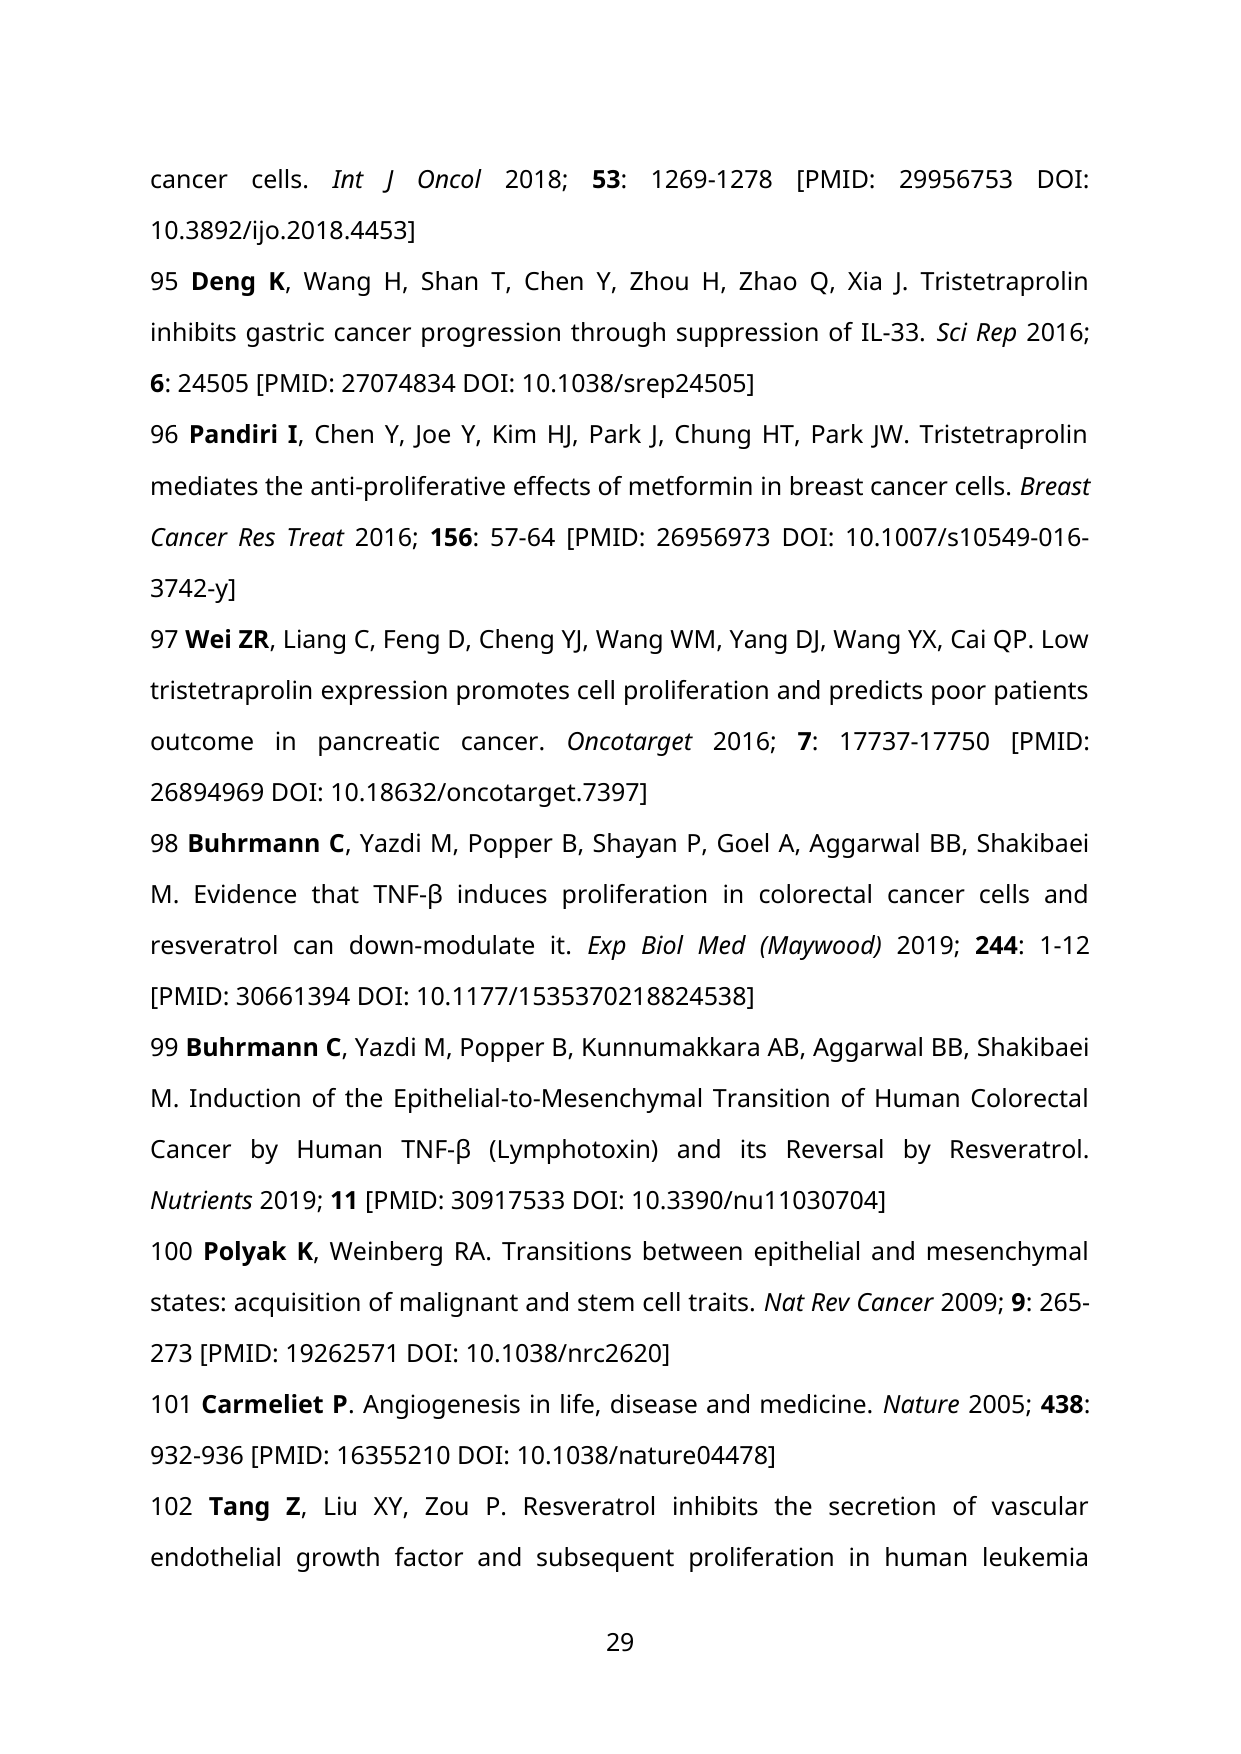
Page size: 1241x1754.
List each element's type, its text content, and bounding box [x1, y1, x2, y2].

text 98 Buhrmann C, Yazdi M, Popper B, Shayan P, Goel A, Aggarwal BB, Shakibaei M. Evidence that TNF-β induces proliferation in colorectal cancer cells and resveratrol can down-modulate it. Exp Biol Med (Maywood) 2019; 244: 1-12 [PMID: 30661394 DOI: 10.1177/1535370218824538] [150, 826, 1090, 1013]
text 95 Deng K, Wang H, Shan T, Chen Y, Zhou H, Zhao Q, Xia J. Tristetraprolin inhibits gastric cancer progression through suppression of IL-33. Sci Rep 2016; 6: 24505 [PMID: 27074834 DOI: 10.1038/srep24505] [150, 264, 1090, 400]
text 99 Buhrmann C, Yazdi M, Popper B, Kunnumakkara AB, Aggarwal BB, Shakibaei M. Induction of the Epithelial-to-Mesenchymal Transition of Human Colorectal Cancer by Human TNF-β (Lymphotoxin) and its Reversal by Resveratrol. Nutrients 2019; 11 [PMID: 30917533 DOI: 10.3390/nu11030704] [150, 1030, 1090, 1217]
text 96 Pandiri I, Chen Y, Joe Y, Kim HJ, Park J, Chung HT, Park JW. Tristetraprolin mediates the anti-proliferative effects of metformin in breast cancer cells. Breast Cancer Res Treat 2016; 156: 57-64 [PMID: 26956973 DOI: 10.1007/s10549-016-3742-y] [150, 417, 1090, 604]
text 100 Polyak K, Weinberg RA. Transitions between epithelial and mesenchymal states: acquisition of malignant and stem cell traits. Nat Rev Cancer 2009; 9: 265-273 [PMID: 19262571 DOI: 10.1038/nrc2620] [150, 1234, 1090, 1370]
text 97 Wei ZR, Liang C, Feng D, Cheng YJ, Wang WM, Yang DJ, Wang YX, Cai QP. Low tristetraprolin expression promotes cell proliferation and predicts poor patients outcome in pancreatic cancer. Oncotarget 2016; 7: 17737-17750 [PMID: 26894969 DOI: 10.18632/oncotarget.7397] [150, 621, 1090, 808]
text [150, 162, 1090, 247]
text 101 Carmeliet P. Angiogenesis in life, disease and medicine. Nature 2005; 438: 932-936 [PMID: 16355210 DOI: 10.1038/nature04478] [150, 1387, 1090, 1472]
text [150, 1489, 1090, 1574]
